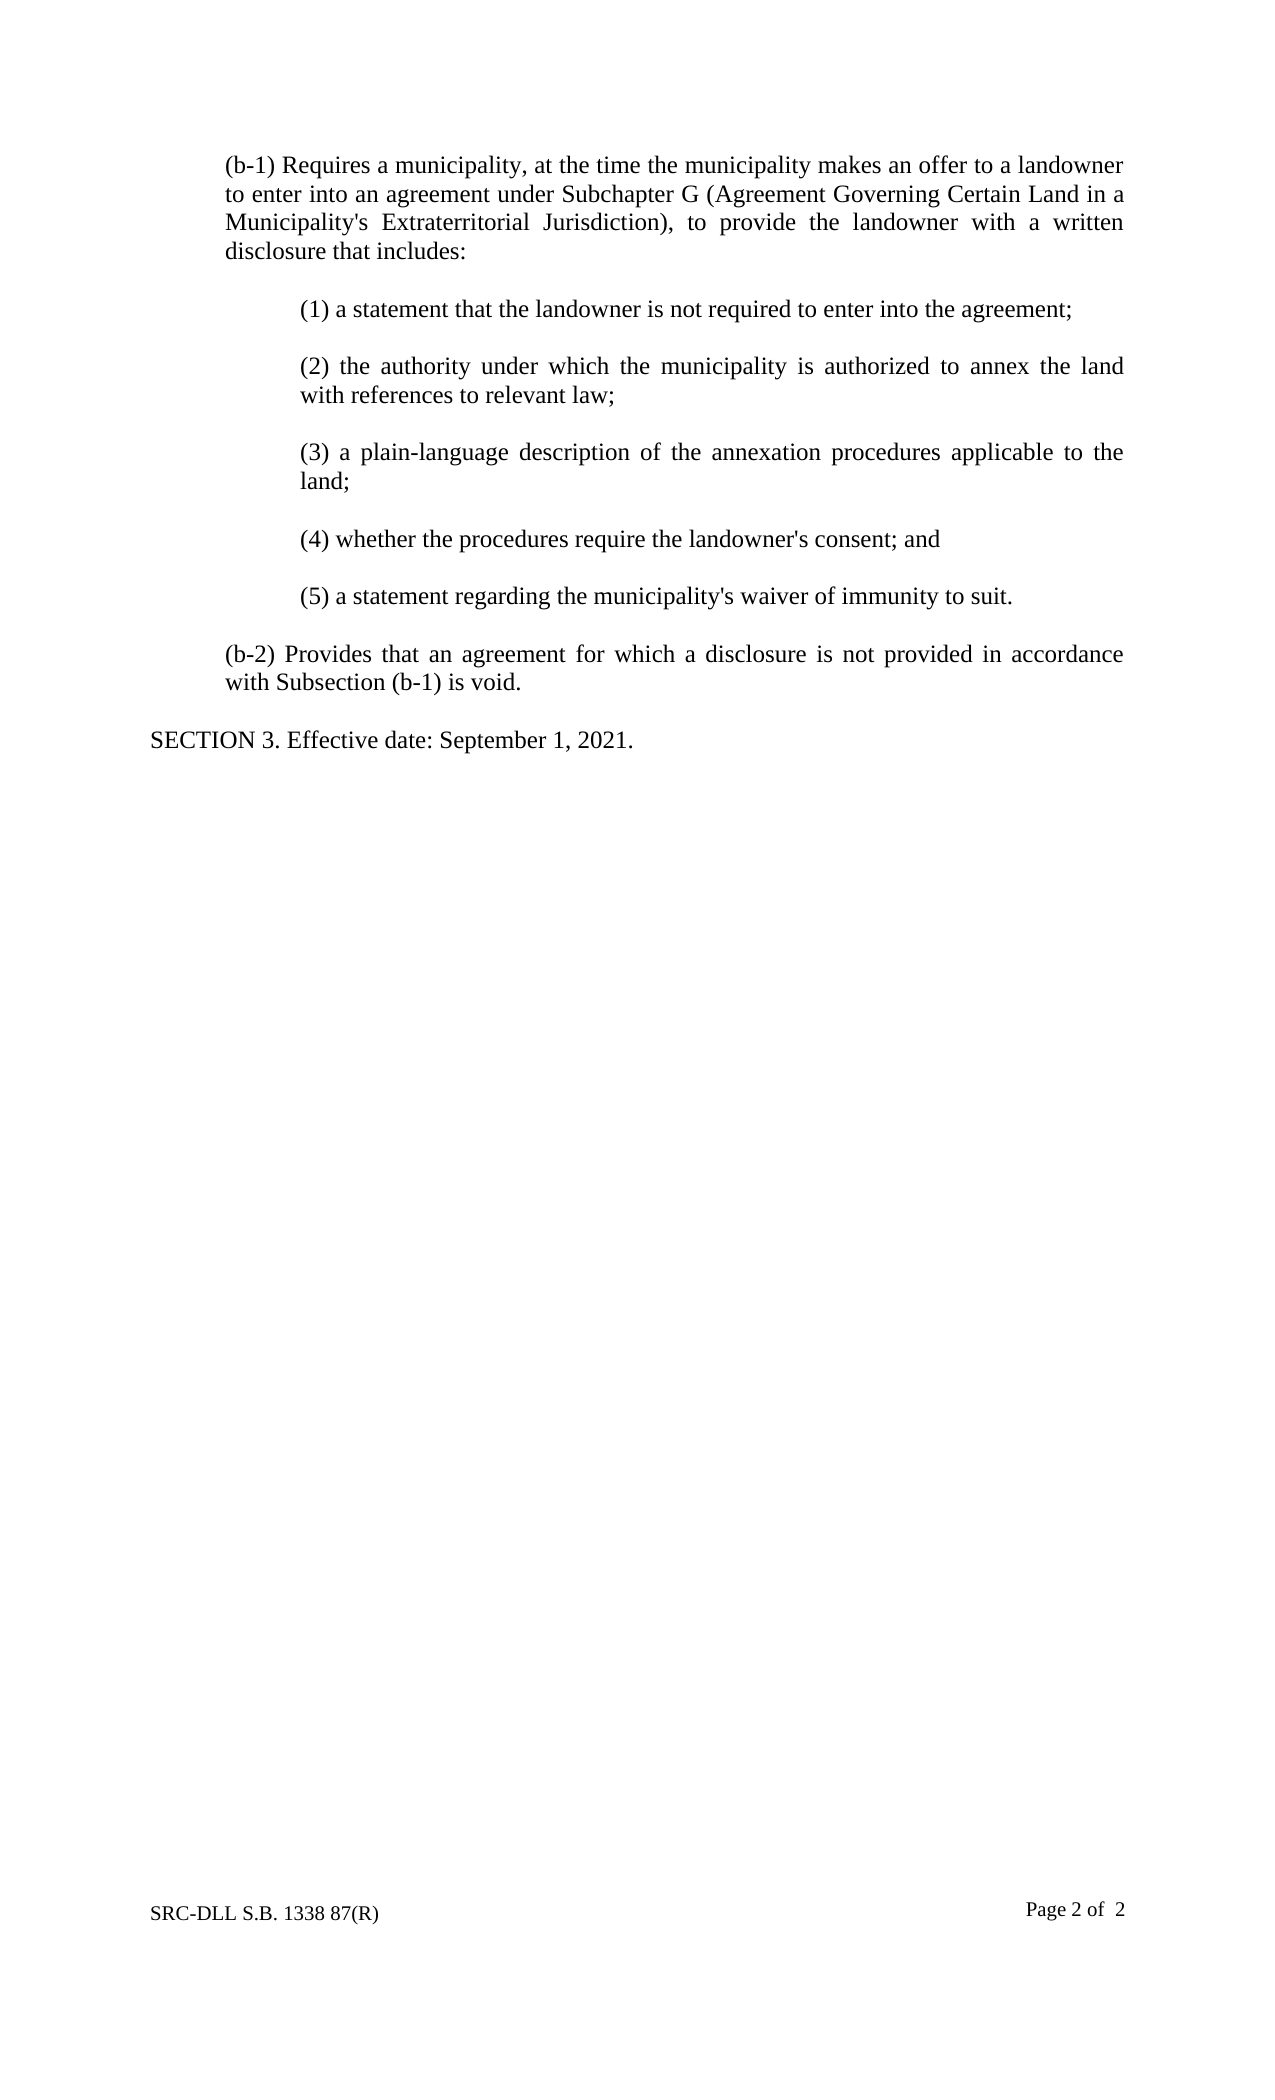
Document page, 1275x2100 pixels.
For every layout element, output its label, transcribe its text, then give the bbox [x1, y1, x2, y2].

text (4) whether the procedures require the landowner's consent; and [300, 524, 1125, 552]
text (3) a plain-language description of the annexation procedures applicable to the land; [300, 437, 1125, 495]
text (1) a statement that the landowner is not required to enter into the agreement; [300, 294, 1125, 322]
text (b-2) Provides that an agreement for which a disclosure is not provided in accordance with Subsection (b-1) is void. [225, 639, 1125, 696]
text (2) the authority under which the municipality is authorized to annex the land with references to relevant law; [300, 351, 1125, 409]
text (b-1) Requires a municipality, at the time the municipality makes an offer to a landowner to enter into an agreement under Subchapter G (Agreement Governing Certain Land in a Municipality's Extraterritorial Jurisdiction), to provide the landowner with a written disclosure that includes: [225, 150, 1125, 265]
text SECTION 3. Effective date: September 1, 2021. [150, 725, 1125, 754]
text (5) a statement regarding the municipality's waiver of immunity to suit. [300, 581, 1125, 610]
